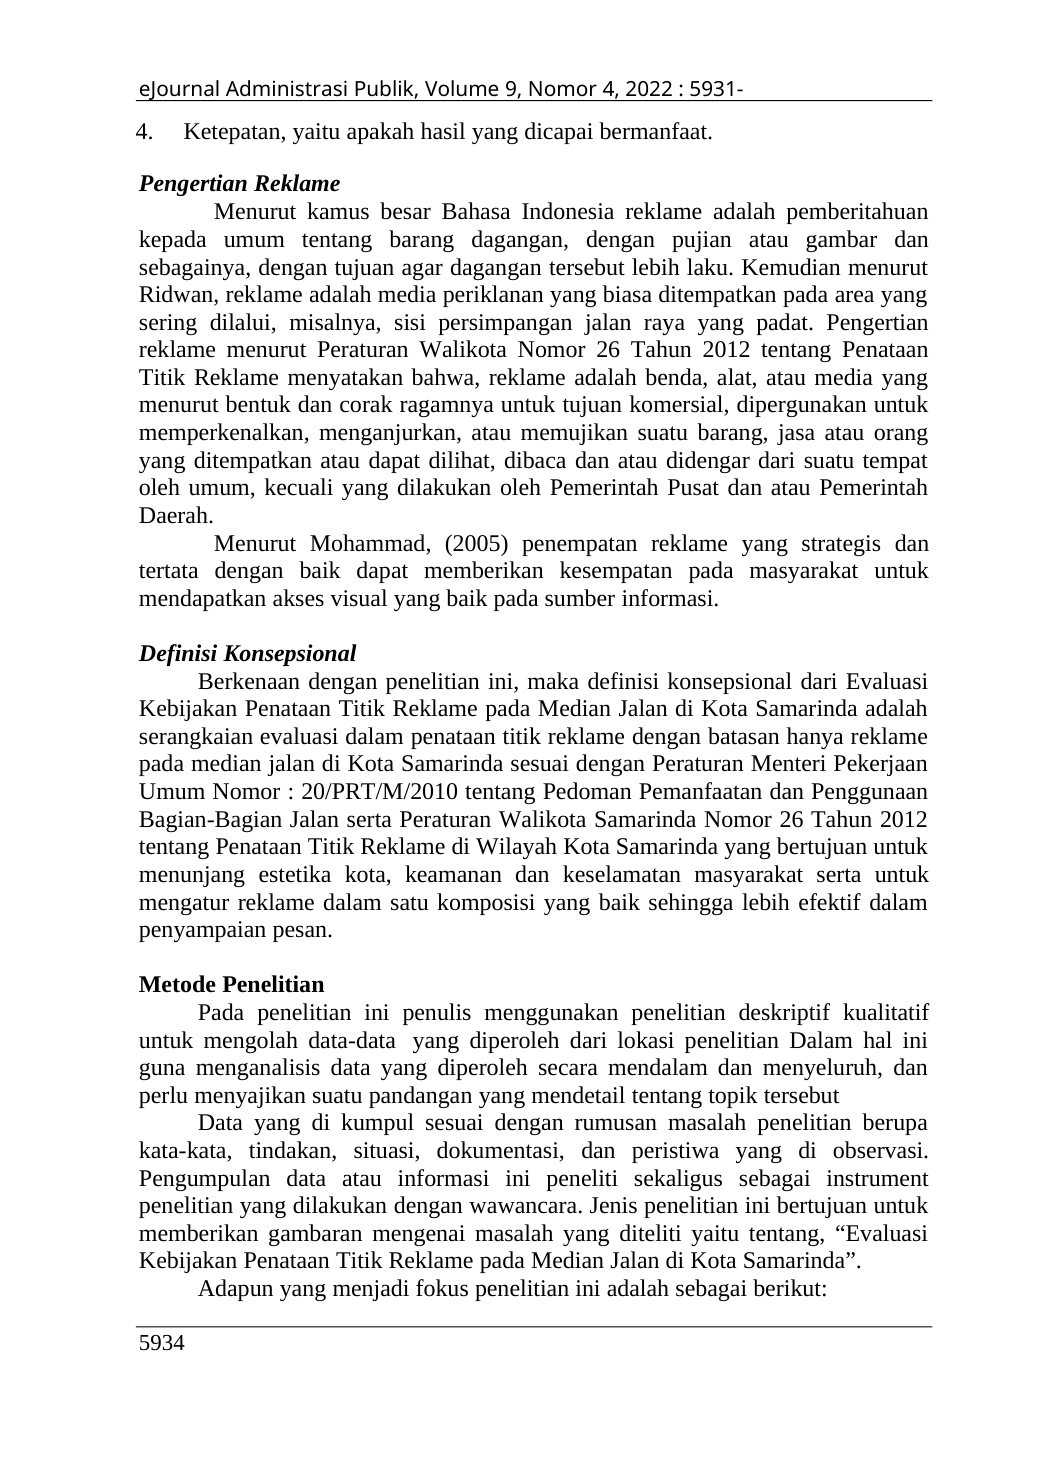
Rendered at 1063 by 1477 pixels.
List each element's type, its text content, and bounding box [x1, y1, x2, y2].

text Menurut kamus besar Bahasa Indonesia reklame adalah pemberitahuan kepada umum tentang barang dagangan, dengan pujian atau gambar dan sebagainya, dengan tujuan agar dagangan tersebut lebih laku. Kemudian menurut Ridwan, reklame adalah media periklanan yang biasa ditempatkan pada area yang sering dilalui, misalnya, sisi persimpangan jalan raya yang padat. Pengertian reklame menurut Peraturan Walikota Nomor 26 Tahun 2012 tentang Penataan Titik Reklame menyatakan bahwa, reklame adalah benda, alat, atau media yang menurut bentuk dan corak ragamnya untuk tujuan komersial, dipergunakan untuk memperkenalkan, menganjurkan, atau memujikan suatu barang, jasa atau orang yang ditempatkan atau dapat dilihat, dibaca dan atau didengar dari suatu tempat oleh umum, kecuali yang dilakukan oleh Pemerintah Pusat dan atau Pemerintah Daerah. [139, 197, 929, 528]
subtitle Pengertian Reklame [139, 170, 978, 197]
text Data yang di kumpul sesuai dengan rumusan masalah penelitian berupa kata-kata, tindakan, situasi, dokumentasi, dan peristiwa yang di observasi. Pengumpulan data atau informasi ini peneliti sekaligus sebagai instrument penelitian yang dilakukan dengan wawancara. Jenis penelitian ini bertujuan untuk memberikan gambaran mengenai masalah yang diteliti yaitu tentang, “Evaluasi Kebijakan Penataan Titik Reklame pada Median Jalan di Kota Samarinda”. [139, 1108, 929, 1274]
text Berkenaan dengan penelitian ini, maka definisi konsepsional dari Evaluasi Kebijakan Penataan Titik Reklame pada Median Jalan di Kota Samarinda adalah serangkaian evaluasi dalam penataan titik reklame dengan batasan hanya reklame pada median jalan di Kota Samarinda sesuai dengan Peraturan Menteri Pekerjaan Umum Nomor : 20/PRT/M/2010 tentang Pedoman Pemanfaatan dan Penggunaan Bagian-Bagian Jalan serta Peraturan Walikota Samarinda Nomor 26 Tahun 2012 tentang Penataan Titik Reklame di Wilayah Kota Samarinda yang bertujuan untuk menunjang estetika kota, keamanan dan keselamatan masyarakat serta untuk mengatur reklame dalam satu komposisi yang baik sehingga lebih efektif dalam penyampaian pesan. [139, 667, 929, 943]
text Pada penelitian ini penulis menggunakan penelitian deskriptif kualitatif untuk mengolah data-data yang diperoleh dari lokasi penelitian Dalam hal ini guna menganalisis data yang diperoleh secara mendalam dan menyeluruh, dan perlu menyajikan suatu pandangan yang mendetail tentang topik tersebut [139, 998, 929, 1108]
subtitle Metode Penelitian [139, 970, 978, 998]
text Menurut Mohammad, (2005) penempatan reklame yang strategis dan tertata dengan baik dapat memberikan kesempatan pada masyarakat untuk mendapatkan akses visual yang baik pada sumber informasi. [139, 529, 929, 612]
list Ketepatan, yaitu apakah hasil yang dicapai bermanfaat. [135, 117, 978, 145]
text Adapun yang menjadi fokus penelitian ini adalah sebagai berikut: [198, 1274, 978, 1302]
subtitle Definisi Konsepsional [139, 639, 978, 667]
